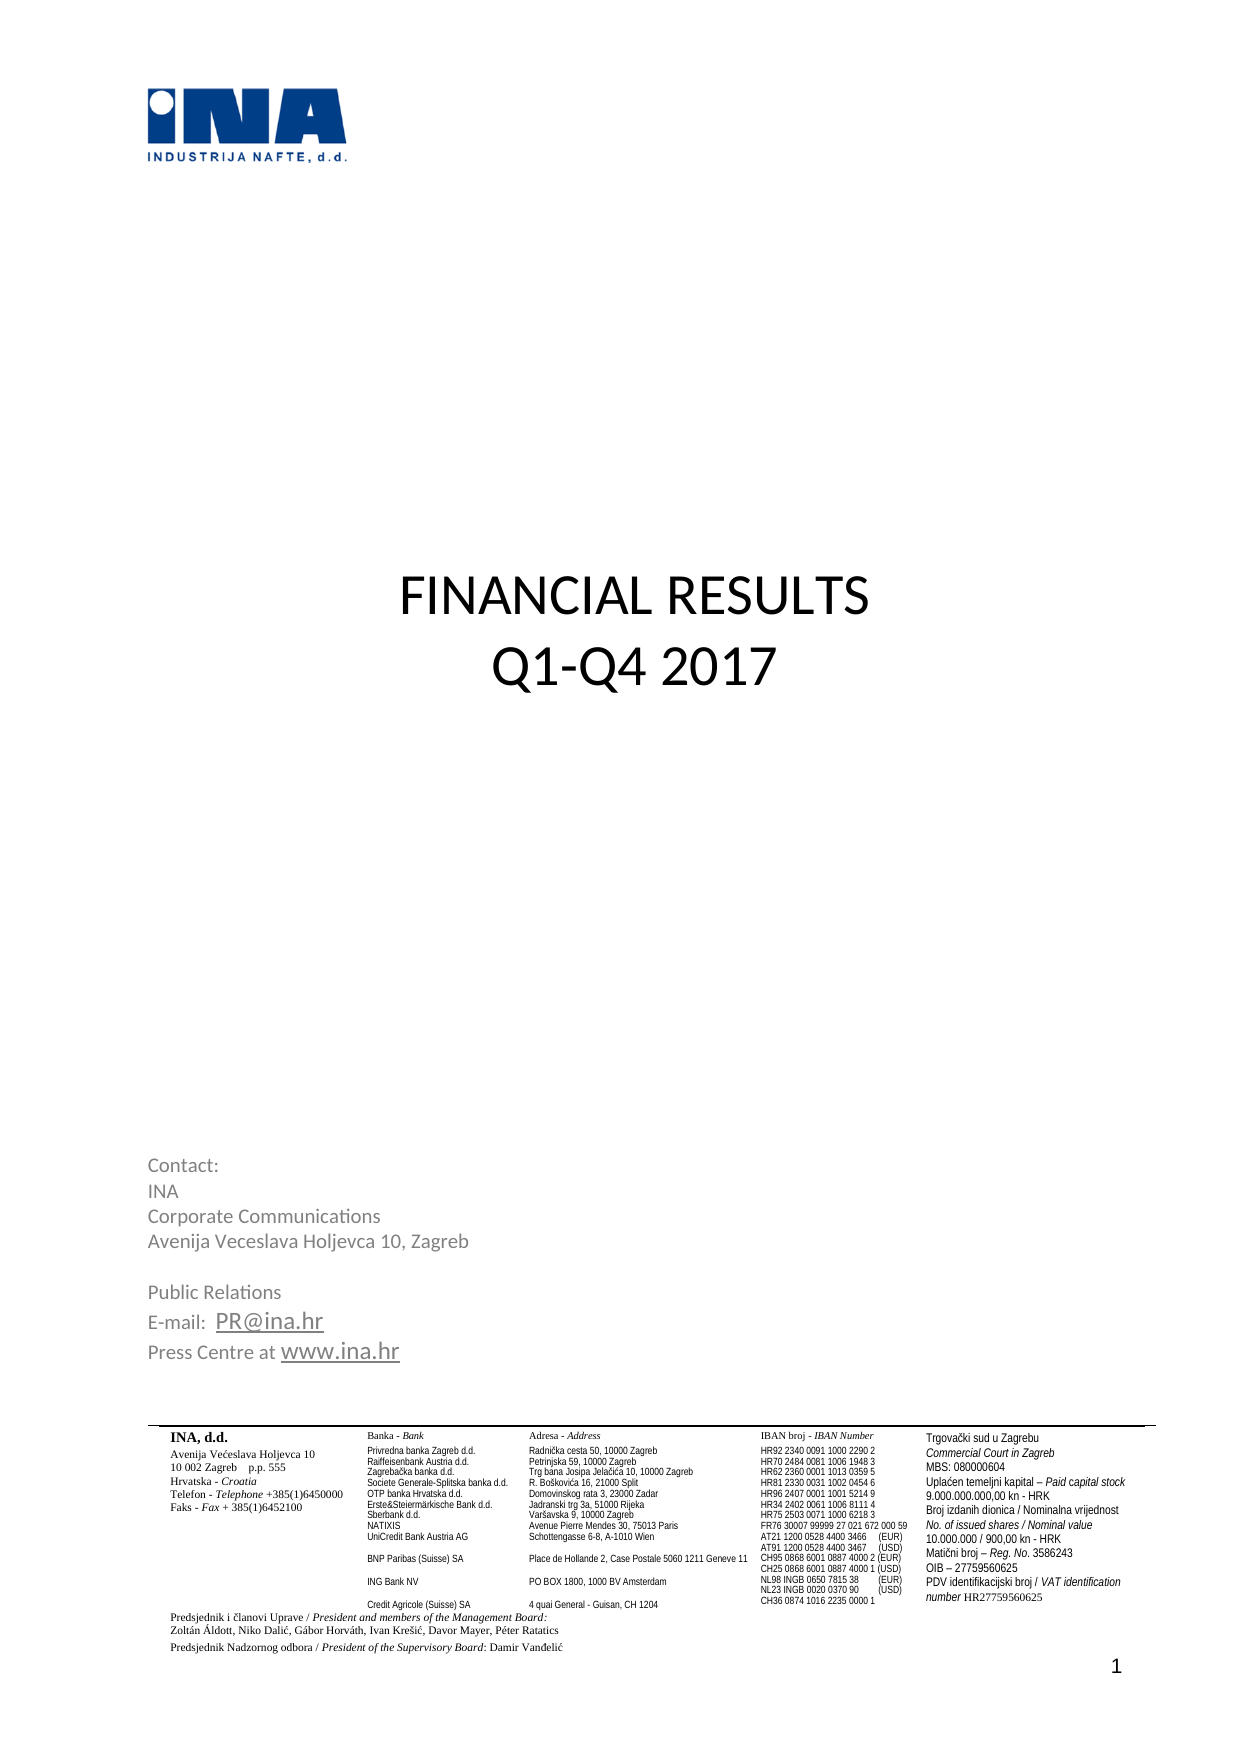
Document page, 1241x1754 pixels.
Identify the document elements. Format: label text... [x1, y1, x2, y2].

text Avenija Veceslava Holjevca 10, Zagreb [148, 1229, 1122, 1254]
text Public Relations [148, 1279, 1122, 1305]
text Press Centre at www.ina.hr [148, 1336, 1122, 1366]
text Contact: [148, 1152, 1122, 1178]
text Corporate Communications [148, 1203, 1122, 1229]
text E-mail: PR@ina.hr [148, 1305, 1122, 1336]
text FINANCIAL RESULTS [148, 557, 1122, 629]
text INA [148, 1178, 1122, 1203]
picture [147, 88, 347, 163]
text Q1-Q4 2017 [148, 629, 1122, 700]
